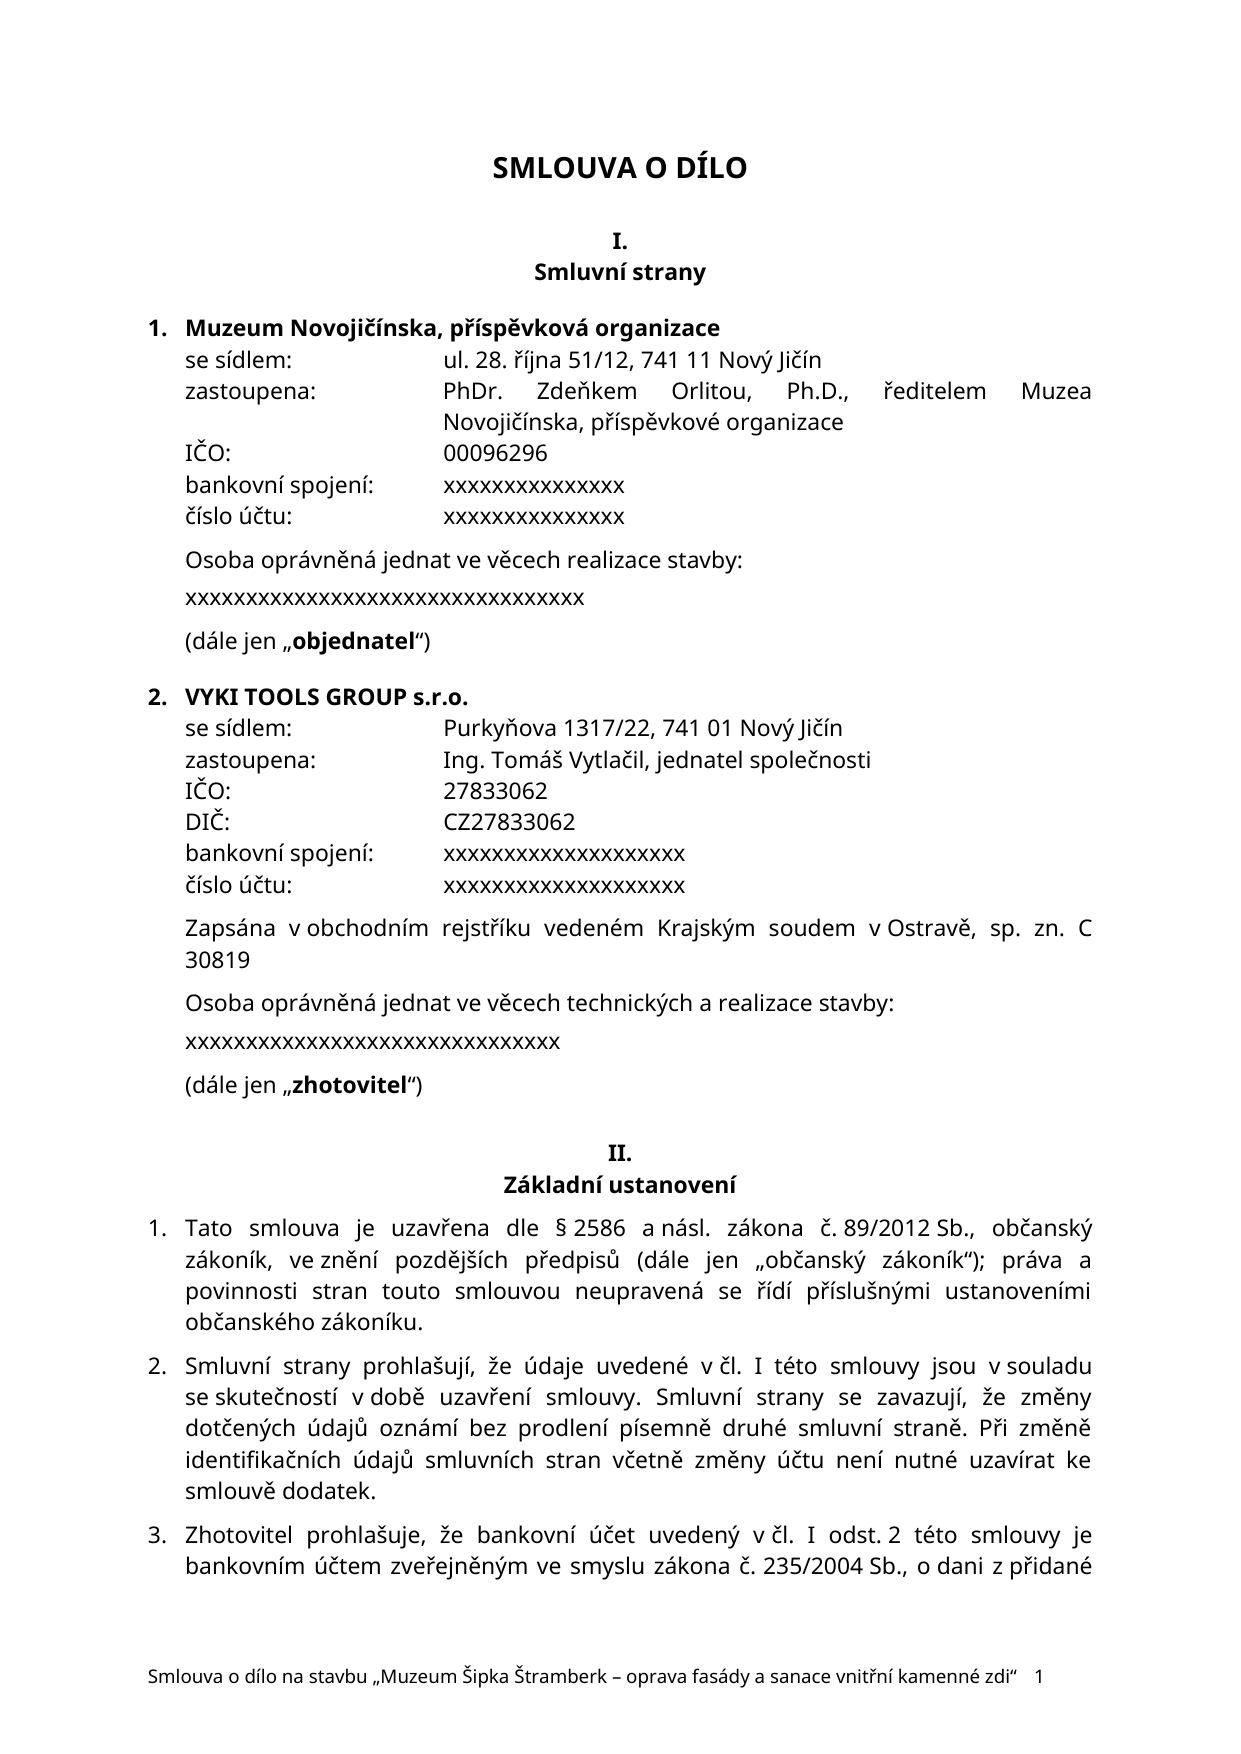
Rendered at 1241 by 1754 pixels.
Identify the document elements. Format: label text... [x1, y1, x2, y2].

list DIČ: CZ27833062 [185, 806, 1092, 837]
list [148, 1519, 1092, 1581]
list VYKI TOOLS GROUP s.r.o. [148, 681, 1092, 712]
text Osoba oprávněná jednat ve věcech technických a realizace stavby: [185, 987, 1092, 1019]
text Osoba oprávněná jednat ve věcech realizace stavby: [185, 544, 1092, 575]
list Smluvní strany prohlašují, že údaje uvedené v čl. I této smlouvy jsou v souladu se skutečností v době uzavření smlouvy. Smluvní strany se zavazují, že změny dotčených údajů oznámí bez prodlení písemně druhé smluvní straně. Při změně identifikačních údajů smluvních stran včetně změny účtu není nutné uzavírat ke smlouvě dodatek. [148, 1350, 1092, 1506]
text I. Smluvní strany [148, 225, 1092, 287]
list IČO: 00096296 [185, 437, 1092, 469]
text Zapsána v obchodním rejstříku vedeném Krajským soudem v Ostravě, sp. zn. C 30819 [185, 912, 1092, 975]
list se sídlem: ul. 28. října 51/12, 741 11 Nový Jičín [185, 344, 1092, 375]
text (dále jen „objednatel“) [185, 625, 1092, 656]
list Muzeum Novojičínska, příspěvková organizace [148, 312, 1092, 344]
text II. Základní ustanovení [148, 1137, 1092, 1200]
list IČO: 27833062 [185, 775, 1092, 806]
list xxxxxxxxxxxxxxxxxxxxxxxxxxxxxxxxx [185, 581, 1092, 612]
list bankovní spojení: xxxxxxxxxxxxxxxxxxxx [185, 837, 1092, 869]
list bankovní spojení: xxxxxxxxxxxxxxx [185, 469, 1092, 500]
list xxxxxxxxxxxxxxxxxxxxxxxxxxxxxxx [185, 1025, 1092, 1056]
list číslo účtu: xxxxxxxxxxxxxxx [185, 500, 1092, 531]
list Tato smlouva je uzavřena dle § 2586 a násl. zákona č. 89/2012 Sb., občanský zákoník, ve znění pozdějších předpisů (dále jen „občanský zákoník“); práva a povinnosti stran touto smlouvou neupravená se řídí příslušnými ustanoveními občanského zákoníku. [148, 1212, 1092, 1337]
text (dále jen „zhotovitel“) [185, 1069, 1092, 1100]
list zastoupena: PhDr. Zdeňkem Orlitou, Ph.D., ředitelem Muzea Novojičínska, příspěvkové organizace [185, 375, 1092, 437]
list číslo účtu: xxxxxxxxxxxxxxxxxxxx [185, 869, 1092, 900]
list zastoupena: Ing. Tomáš Vytlačil, jednatel společnosti [185, 744, 1092, 775]
subtitle Smlouva o dílo [148, 148, 1092, 187]
list se sídlem: Purkyňova 1317/22, 741 01 Nový Jičín [185, 712, 1092, 744]
